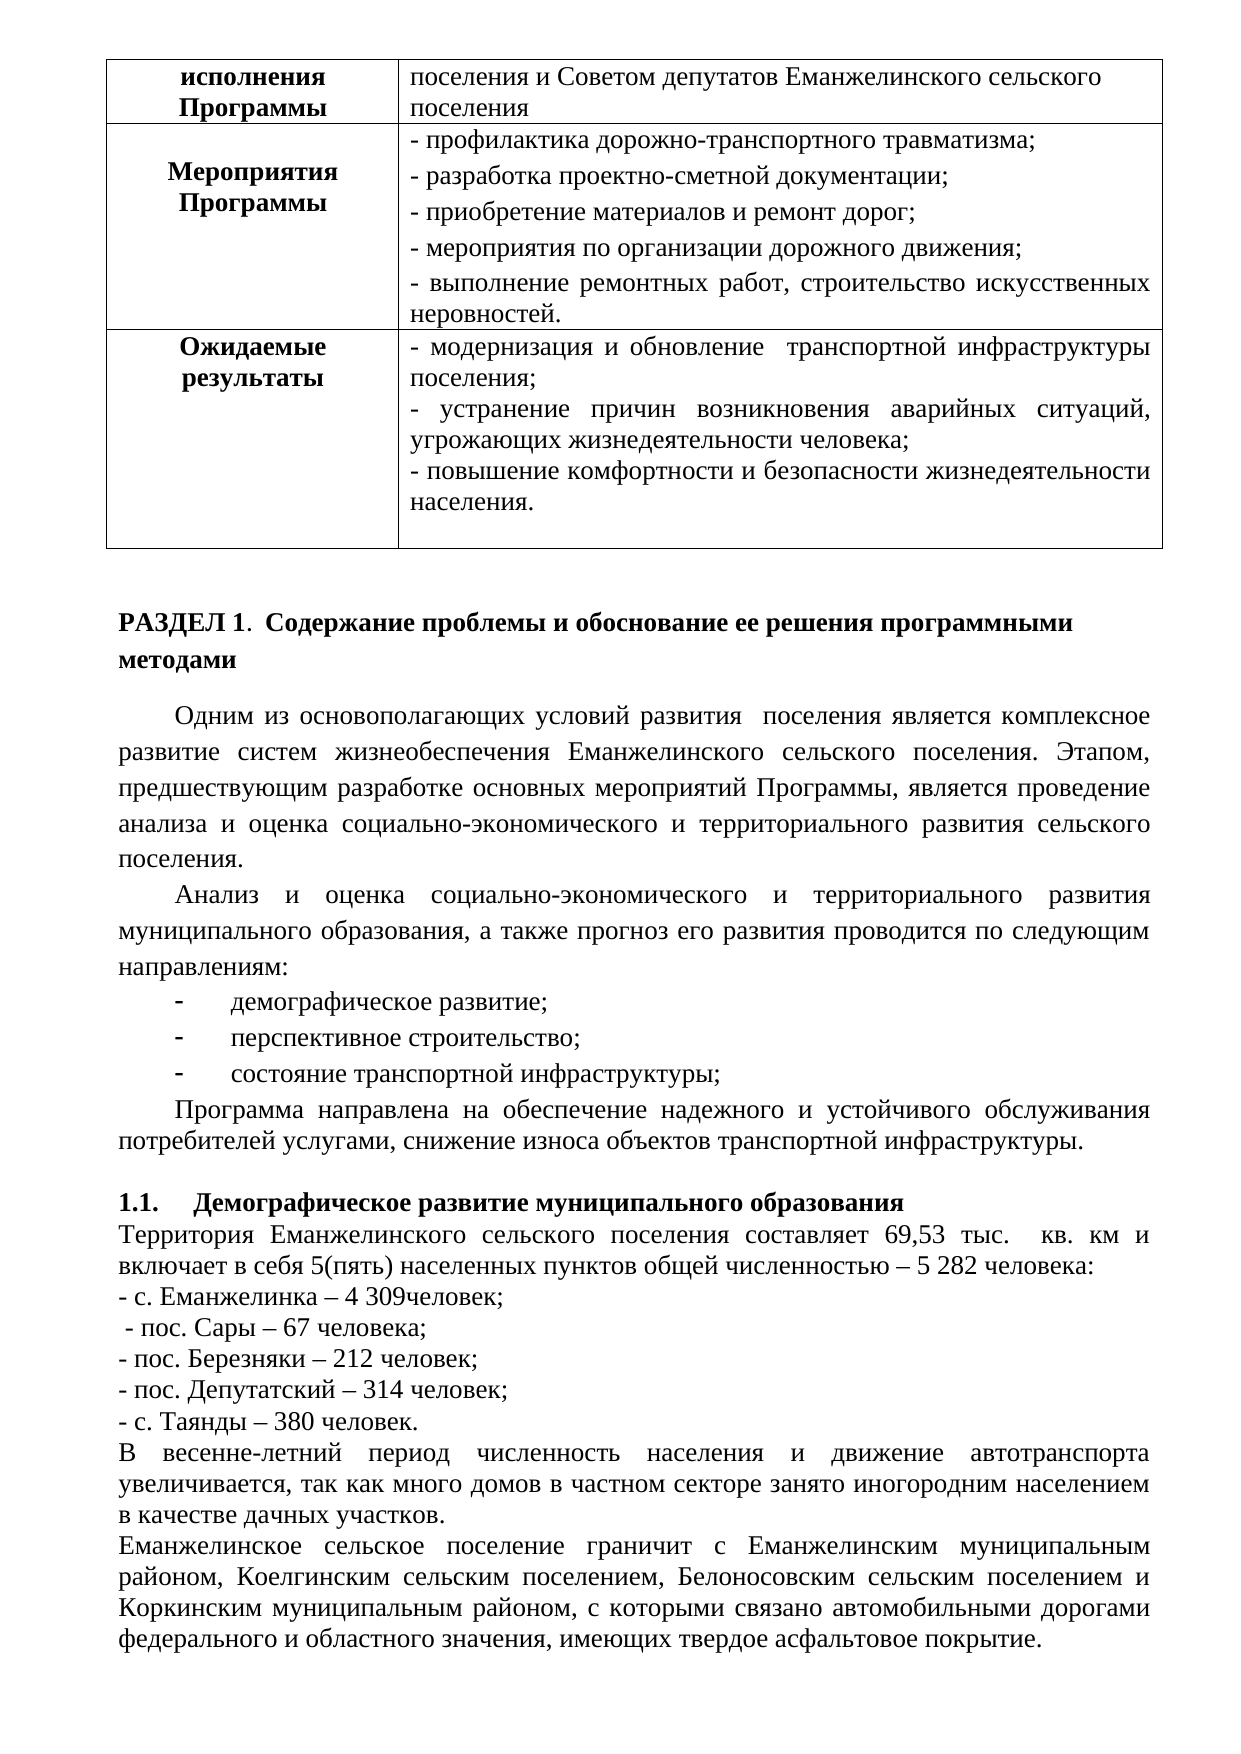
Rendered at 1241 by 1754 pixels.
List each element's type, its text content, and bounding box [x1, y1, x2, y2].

text Программа направлена на обеспечение надежного и устойчивого обслуживания потребителей услугами, снижение износа объектов транспортной инфраструктуры. [118, 1093, 1152, 1155]
text - пос. Депутатский – 314 человек; [118, 1373, 1152, 1404]
text В весенне-летний период численность населения и движение автотранспорта увеличивается, так как много домов в частном секторе занято иногородним населением в качестве дачных участков. [118, 1436, 1152, 1529]
text - с. Таянды – 380 человек. [118, 1404, 1152, 1436]
text Анализ и оценка социально-экономического и территориального развития муниципального образования, а также прогноз его развития проводится по следующим направлениям: [118, 878, 1152, 981]
text - с. Еманжелинка – 4 309человек; [118, 1280, 1152, 1311]
table_cell - модернизация и обновление транспортной инфраструктуры поселения; - устранение причин возникновения аварийных ситуаций, угрожающих жизнедеятельности человека; - повышение комфортности и безопасности жизнедеятельности населения. [399, 330, 1162, 548]
text - пос. Сары – 67 человека; [118, 1311, 1152, 1342]
table_cell - профилактика дорожно-транспортного травматизма; - разработка проектно-сметной документации; - приобретение материалов и ремонт дорог; - мероприятия по организации дорожного движения; - выполнение ремонтных работ, строительство искусственных неровностей. [399, 124, 1162, 329]
list состояние транспортной инфраструктуры; [118, 1057, 1152, 1088]
table_cell Мероприятия Программы [107, 124, 398, 329]
text - пос. Березняки – 212 человек; [118, 1342, 1152, 1373]
list демографическое развитие; [118, 985, 1152, 1017]
table_cell Ожидаемые результаты [107, 330, 398, 548]
list Демографическое развитие муниципального образования [118, 1187, 1152, 1218]
text РАЗДЕЛ 1. Содержание проблемы и обоснование ее решения программными методами [118, 605, 1152, 674]
text Одним из основополагающих условий развития поселения является комплексное развитие систем жизнеобеспечения Еманжелинского сельского поселения. Этапом, предшествующим разработке основных мероприятий Программы, является проведение анализа и оценка социально-экономического и территориального развития сельского поселения. [118, 699, 1152, 873]
text Территория Еманжелинского сельского поселения составляет 69,53 тыс. кв. км и включает в себя 5(пять) населенных пунктов общей численностью – 5 282 человека: [118, 1218, 1152, 1280]
text Еманжелинское сельское поселение граничит с Еманжелинским муниципальным районом, Коелгинским сельским поселением, Белоносовским сельским поселением и Коркинским муниципальным районом, с которыми связано автомобильными дорогами федерального и областного значения, имеющих твердое асфальтовое покрытие. [118, 1529, 1152, 1654]
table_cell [107, 60, 398, 122]
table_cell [399, 60, 1162, 122]
list перспективное строительство; [118, 1021, 1152, 1052]
